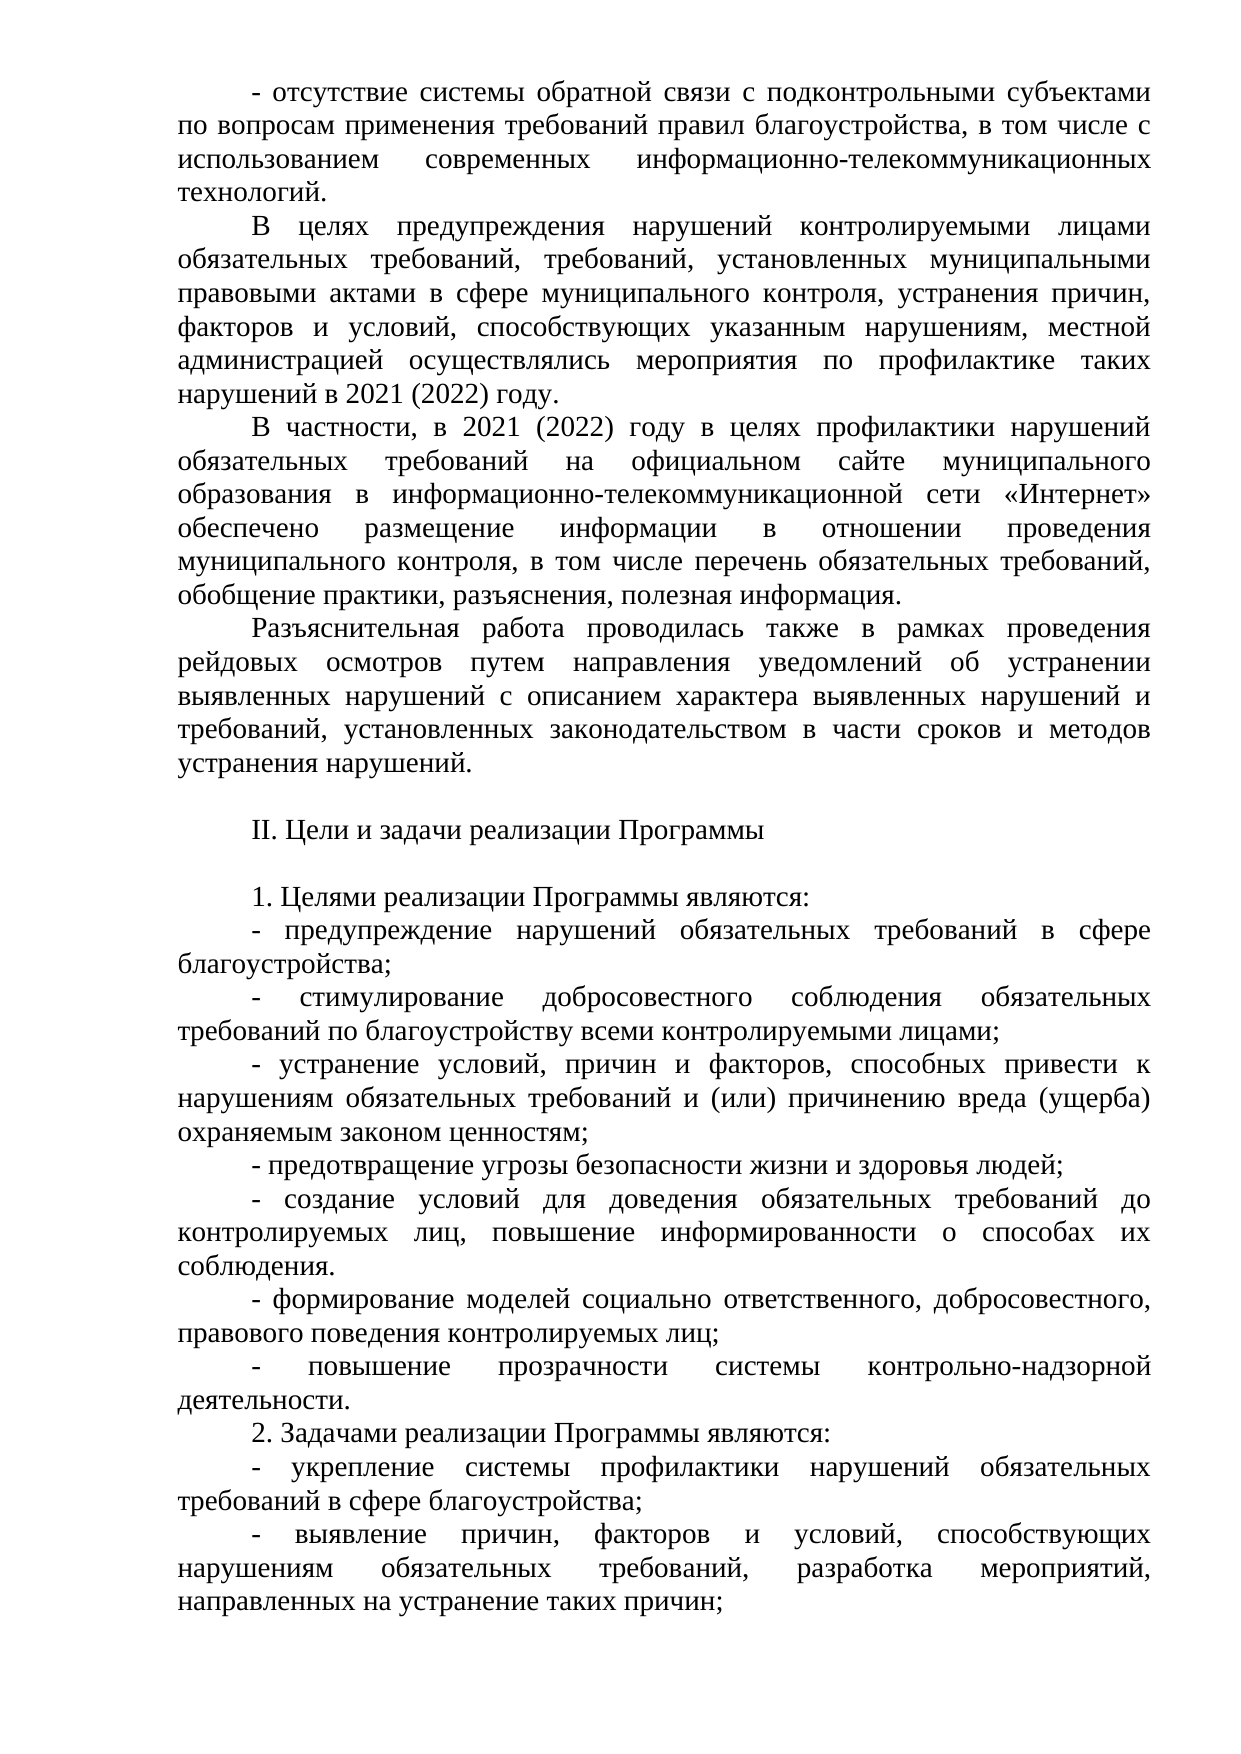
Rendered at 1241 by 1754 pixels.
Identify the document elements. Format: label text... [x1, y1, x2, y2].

text II. Цели и задачи реализации Программы [177, 812, 1152, 845]
text Разъяснительная работа проводилась также в рамках проведения рейдовых осмотров путем направления уведомлений об устранении выявленных нарушений с описанием характера выявленных нарушений и требований, установленных законодательством в части сроков и методов устранения нарушений. [177, 611, 1152, 778]
text - выявление причин, факторов и условий, способствующих нарушениям обязательных требований, разработка мероприятий, направленных на устранение таких причин; [177, 1516, 1152, 1617]
text 1. Целями реализации Программы являются: [177, 879, 1152, 912]
text - укрепление системы профилактики нарушений обязательных требований в сфере благоустройства; [177, 1449, 1152, 1516]
text - создание условий для доведения обязательных требований до контролируемых лиц, повышение информированности о способах их соблюдения. [177, 1181, 1152, 1281]
text - предупреждение нарушений обязательных требований в сфере благоустройства; [177, 912, 1152, 979]
text - стимулирование добросовестного соблюдения обязательных требований по благоустройству всеми контролируемыми лицами; [177, 979, 1152, 1047]
text В целях предупреждения нарушений контролируемыми лицами обязательных требований, требований, установленных муниципальными правовыми актами в сфере муниципального контроля, устранения причин, факторов и условий, способствующих указанным нарушениям, местной администрацией осуществлялись мероприятия по профилактике таких нарушений в 2021 (2022) году. [177, 208, 1152, 409]
text В частности, в 2021 (2022) году в целях профилактики нарушений обязательных требований на официальном сайте муниципального образования в информационно-телекоммуникационной сети «Интернет» обеспечено размещение информации в отношении проведения муниципального контроля, в том числе перечень обязательных требований, обобщение практики, разъяснения, полезная информация. [177, 409, 1152, 611]
text 2. Задачами реализации Программы являются: [177, 1416, 1152, 1449]
text - отсутствие системы обратной связи с подконтрольными субъектами по вопросам применения требований правил благоустройства, в том числе с использованием современных информационно-телекоммуникационных технологий. [177, 74, 1152, 208]
text - повышение прозрачности системы контрольно-надзорной деятельности. [177, 1348, 1152, 1416]
text - предотвращение угрозы безопасности жизни и здоровья людей; [177, 1147, 1152, 1181]
text - формирование моделей социально ответственного, добросовестного, правового поведения контролируемых лиц; [177, 1281, 1152, 1348]
text - устранение условий, причин и факторов, способных привести к нарушениям обязательных требований и (или) причинению вреда (ущерба) охраняемым законом ценностям; [177, 1047, 1152, 1147]
